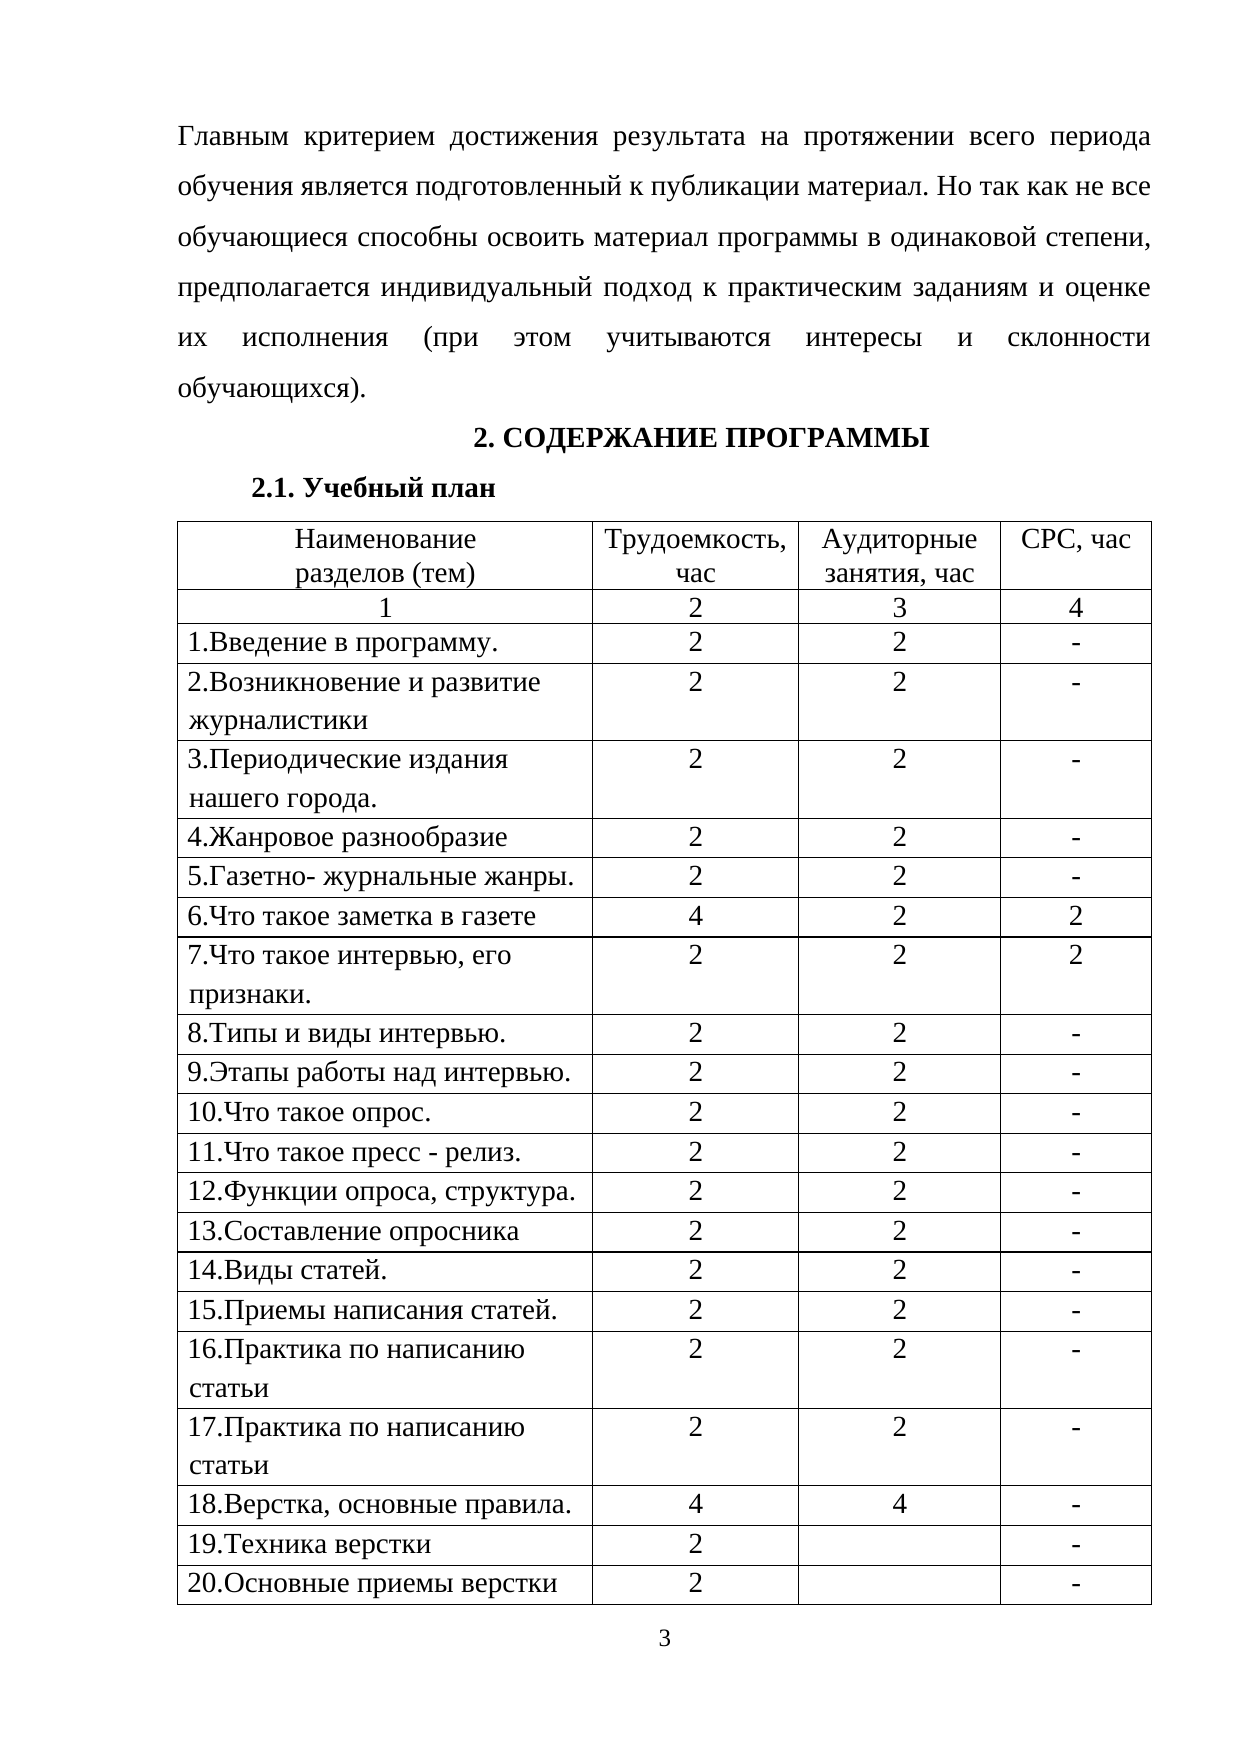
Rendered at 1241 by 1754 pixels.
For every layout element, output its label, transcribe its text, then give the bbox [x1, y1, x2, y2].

table_cell 2 [1001, 938, 1151, 1014]
table_cell - [1001, 1015, 1151, 1053]
table_cell - [1001, 858, 1151, 897]
table_cell - [1001, 741, 1151, 818]
table_cell [799, 1566, 1000, 1604]
table_cell 2.Возникновение и развитие журналистики [178, 664, 592, 740]
table_cell 2 [799, 1292, 1000, 1331]
table_cell 2 [593, 819, 798, 857]
table_cell 11.Что такое пресс - релиз. [178, 1134, 592, 1172]
table_cell 18.Верстка, основные правила. [178, 1486, 592, 1525]
table_cell 2 [799, 1134, 1000, 1172]
table_cell 2 [799, 664, 1000, 740]
table_cell 2 [799, 1332, 1000, 1408]
table_cell 15.Приемы написания статей. [178, 1292, 592, 1331]
table_cell - [1001, 1094, 1151, 1133]
table_cell 2 [593, 1015, 798, 1053]
table_cell 2 [593, 858, 798, 897]
table_cell 2 [799, 741, 1000, 818]
table_cell 2 [593, 624, 798, 663]
table_cell 4.Жанровое разнообразие [178, 819, 592, 857]
table_cell 2 [593, 1332, 798, 1408]
table_cell 2 [799, 819, 1000, 857]
table_cell 2 [799, 858, 1000, 897]
table_cell 2 [799, 938, 1000, 1014]
table_cell 2 [593, 1055, 798, 1093]
table_cell 2 [799, 1409, 1000, 1485]
table_cell [799, 1526, 1000, 1564]
table_cell - [1001, 1253, 1151, 1291]
table_cell 2 [593, 1213, 798, 1251]
table_cell 2 [593, 1094, 798, 1133]
table_cell 19.Техника верстки [178, 1526, 592, 1564]
table_cell 10.Что такое опрос. [178, 1094, 592, 1133]
table_cell 2 [593, 1409, 798, 1485]
table_cell - [1001, 1332, 1151, 1408]
table_cell 2 [593, 1253, 798, 1291]
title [177, 118, 1152, 403]
table_cell 3 [799, 590, 1000, 623]
table_cell 2 [593, 1292, 798, 1331]
table_cell 8.Типы и виды интервью. [178, 1015, 592, 1053]
table_cell 4 [593, 1486, 798, 1525]
table_cell 4 [593, 898, 798, 936]
table_cell 5.Газетно- журнальные жанры. [178, 858, 592, 897]
table_cell - [1001, 1566, 1151, 1604]
table_header Аудиторные занятия, час [799, 522, 1000, 589]
table_cell 2 [799, 1173, 1000, 1212]
table_cell 2 [799, 1213, 1000, 1251]
table_cell - [1001, 1292, 1151, 1331]
table_cell - [1001, 664, 1151, 740]
table_cell 2 [593, 741, 798, 818]
table_cell 2 [593, 590, 798, 623]
table_cell - [1001, 1173, 1151, 1212]
table_cell - [1001, 624, 1151, 663]
table_cell 2 [799, 1055, 1000, 1093]
table_cell 2 [593, 938, 798, 1014]
table_header Наименование разделов (тем) [178, 522, 592, 589]
table_cell - [1001, 1526, 1151, 1564]
table_cell 2 [1001, 898, 1151, 936]
table_cell 4 [1001, 590, 1151, 623]
table_cell - [1001, 1134, 1151, 1172]
table_cell - [1001, 819, 1151, 857]
table_cell 20.Основные приемы верстки [178, 1566, 592, 1604]
table_cell - [1001, 1486, 1151, 1525]
table_cell 9.Этапы работы над интервью. [178, 1055, 592, 1093]
table_cell 14.Виды статей. [178, 1253, 592, 1291]
table_cell - [1001, 1055, 1151, 1093]
title 2.1. Учебный план [177, 470, 1152, 504]
table_cell 17.Практика по написанию статьи [178, 1409, 592, 1485]
table_cell 2 [593, 1526, 798, 1564]
table_cell - [1001, 1409, 1151, 1485]
table_cell 4 [799, 1486, 1000, 1525]
table_header СРС, час [1001, 522, 1151, 589]
table_cell 2 [593, 1173, 798, 1212]
table_cell 13.Составление опросника [178, 1213, 592, 1251]
table_cell 2 [799, 1253, 1000, 1291]
table_cell 2 [593, 664, 798, 740]
table_cell 3.Периодические издания нашего города. [178, 741, 592, 818]
table_cell 1.Введение в программу. [178, 624, 592, 663]
title 2. СОДЕРЖАНИЕ ПРОГРАММЫ [177, 420, 1152, 453]
table_cell 2 [593, 1566, 798, 1604]
table_cell - [1001, 1213, 1151, 1251]
table_cell 12.Функции опроса, структура. [178, 1173, 592, 1212]
table_cell 2 [799, 624, 1000, 663]
table_cell 1 [178, 590, 592, 623]
table_cell 2 [799, 1015, 1000, 1053]
table_cell 6.Что такое заметка в газете [178, 898, 592, 936]
table_cell 2 [799, 1094, 1000, 1133]
table_cell 2 [593, 1134, 798, 1172]
table_cell 7.Что такое интервью, его признаки. [178, 938, 592, 1014]
table_header Трудоемкость, час [593, 522, 798, 589]
table_cell 16.Практика по написанию статьи [178, 1332, 592, 1408]
table_cell 2 [799, 898, 1000, 936]
